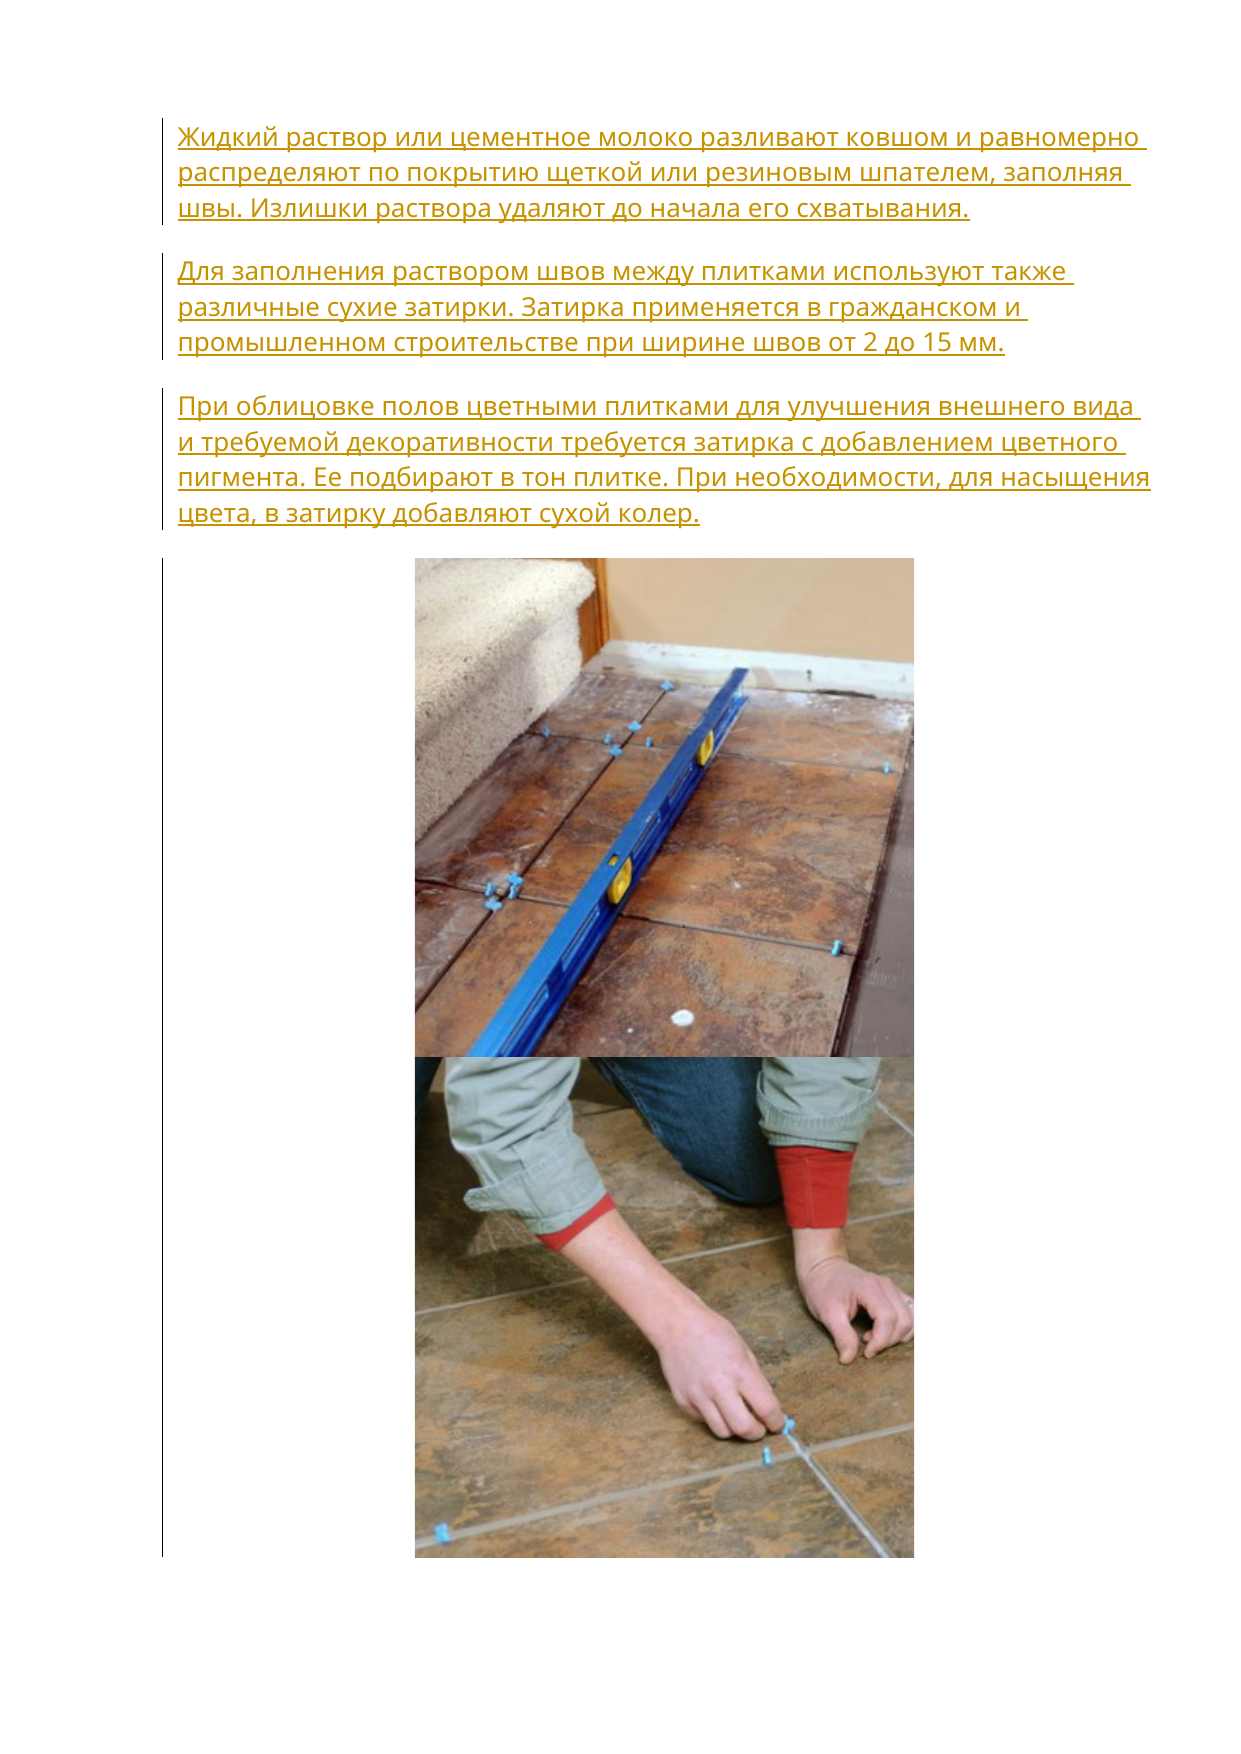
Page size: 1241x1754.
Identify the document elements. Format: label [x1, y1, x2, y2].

picture [414, 558, 915, 1558]
